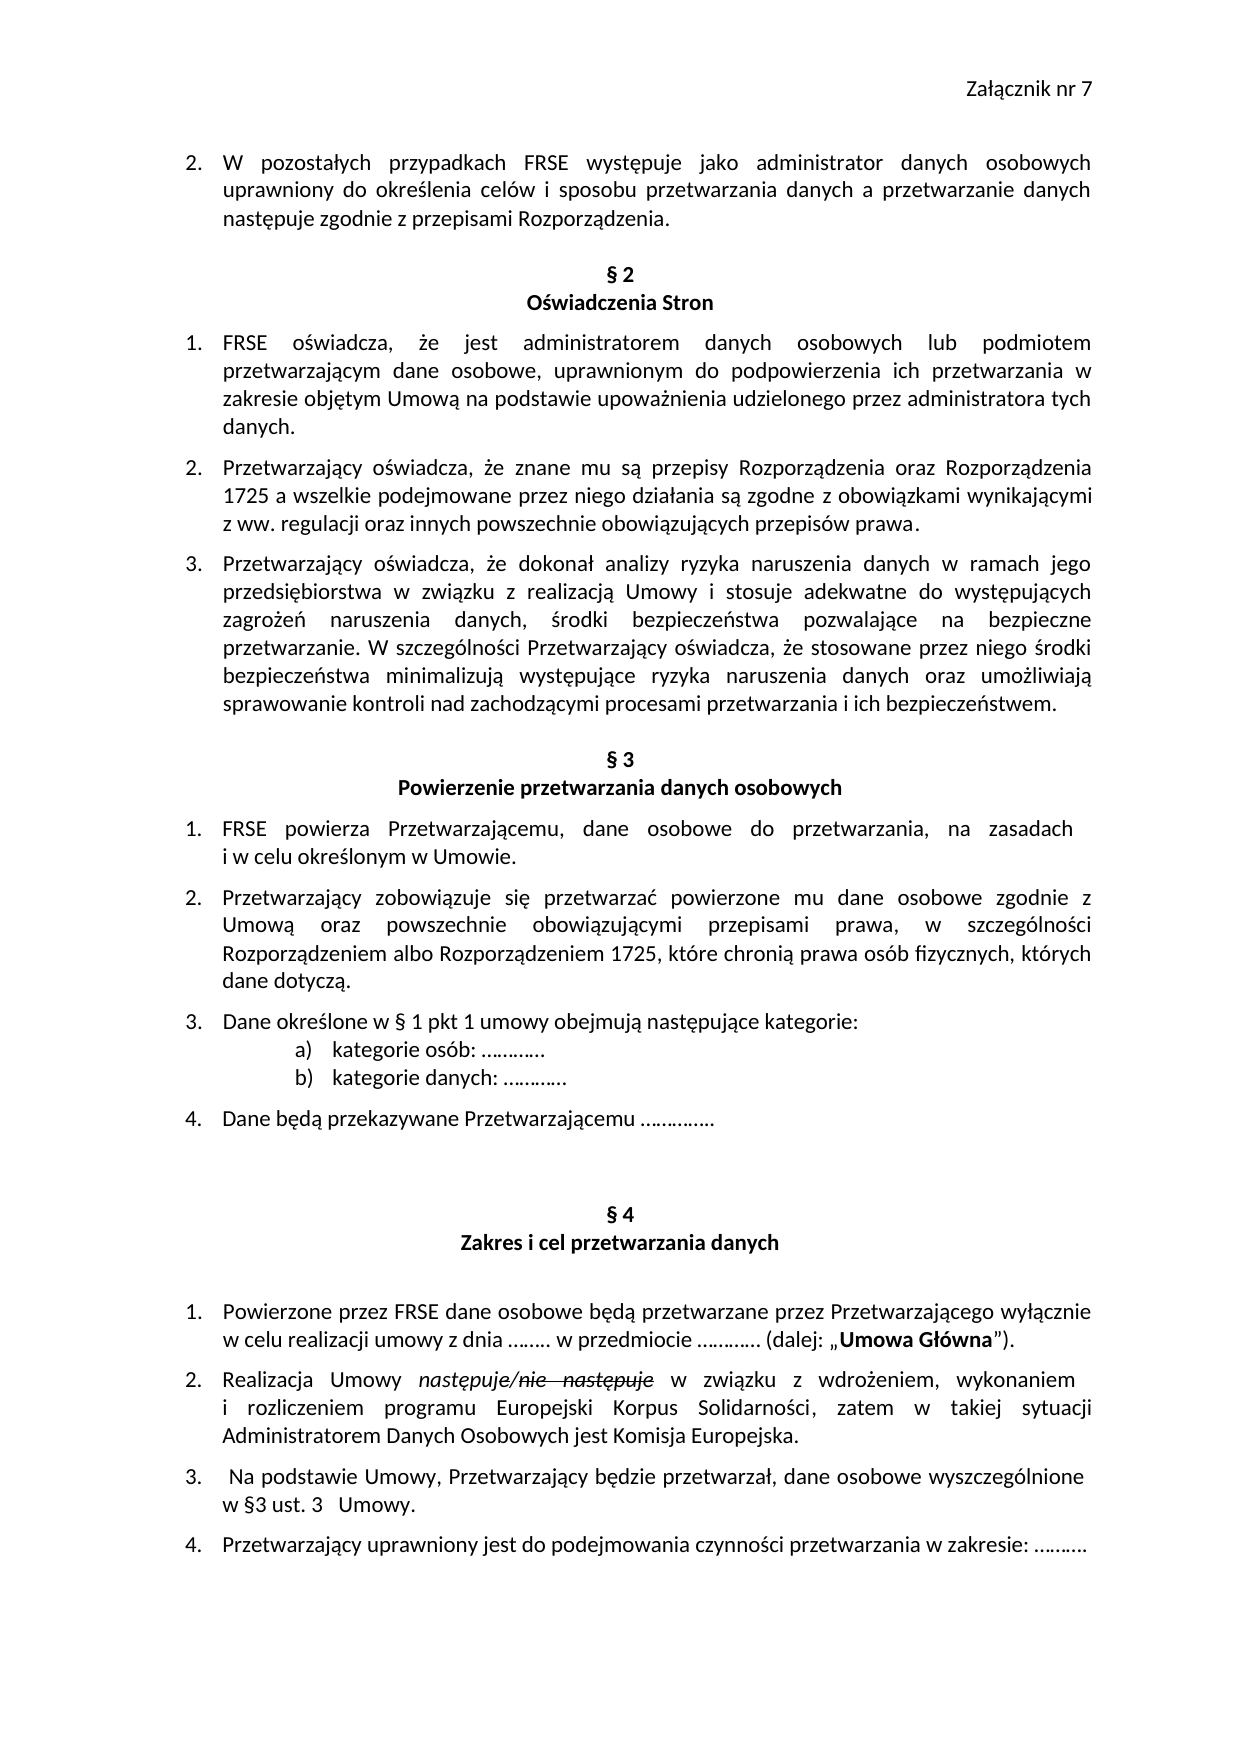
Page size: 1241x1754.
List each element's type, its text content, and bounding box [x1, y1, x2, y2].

text § 3 [148, 746, 1093, 773]
text § 2 [148, 260, 1093, 288]
list Przetwarzający zobowiązuje się przetwarzać powierzone mu dane osobowe zgodnie z Umową oraz powszechnie obowiązującymi przepisami prawa, w szczególności Rozporządzeniem albo Rozporządzeniem 1725, które chronią prawa osób fizycznych, których dane dotyczą. [185, 883, 1093, 995]
list Przetwarzający oświadcza, że znane mu są przepisy Rozporządzenia oraz Rozporządzenia 1725 a wszelkie podejmowane przez niego działania są zgodne z obowiązkami wynikającymi z ww. regulacji oraz innych powszechnie obowiązujących przepisów prawa. [185, 453, 1093, 537]
list Powierzone przez FRSE dane osobowe będą przetwarzane przez Przetwarzającego wyłącznie w celu realizacji umowy z dnia …….. w przedmiocie ………… (dalej: „Umowa Główna”). [185, 1297, 1093, 1353]
list FRSE oświadcza, że jest administratorem danych osobowych lub podmiotem przetwarzającym dane osobowe, uprawnionym do podpowierzenia ich przetwarzania w zakresie objętym Umową na podstawie upoważnienia udzielonego przez administratora tych danych. [185, 328, 1093, 440]
list kategorie danych: ………… [294, 1063, 1093, 1091]
list Dane określone w § 1 pkt 1 umowy obejmują następujące kategorie: [185, 1007, 1093, 1035]
text Zakres i cel przetwarzania danych [148, 1228, 1093, 1256]
list FRSE powierza Przetwarzającemu, dane osobowe do przetwarzania, na zasadach i w celu określonym w Umowie. [185, 814, 1093, 870]
text § 4 [148, 1200, 1093, 1228]
list Realizacja Umowy następuje/nie następuje w związku z wdrożeniem, wykonaniem i rozliczeniem programu Europejski Korpus Solidarności, zatem w takiej sytuacji Administratorem Danych Osobowych jest Komisja Europejska. [185, 1365, 1093, 1449]
text Powierzenie przetwarzania danych osobowych [148, 773, 1093, 802]
list Przetwarzający oświadcza, że dokonał analizy ryzyka naruszenia danych w ramach jego przedsiębiorstwa w związku z realizacją Umowy i stosuje adekwatne do występujących zagrożeń naruszenia danych, środki bezpieczeństwa pozwalające na bezpieczne przetwarzanie. W szczególności Przetwarzający oświadcza, że stosowane przez niego środki bezpieczeństwa minimalizują występujące ryzyka naruszenia danych oraz umożliwiają sprawowanie kontroli nad zachodzącymi procesami przetwarzania i ich bezpieczeństwem. [185, 549, 1093, 717]
list Dane będą przekazywane Przetwarzającemu ………….. [185, 1104, 1093, 1132]
list kategorie osób: ………… [294, 1035, 1093, 1063]
list W pozostałych przypadkach FRSE występuje jako administrator danych osobowych uprawniony do określenia celów i sposobu przetwarzania danych a przetwarzanie danych następuje zgodnie z przepisami Rozporządzenia. [185, 148, 1093, 232]
text Oświadczenia Stron [148, 288, 1093, 316]
list Na podstawie Umowy, Przetwarzający będzie przetwarzał, dane osobowe wyszczególnione w §3 ust. 3 Umowy. [185, 1462, 1093, 1518]
list Przetwarzający uprawniony jest do podejmowania czynności przetwarzania w zakresie: ………. [185, 1531, 1093, 1558]
